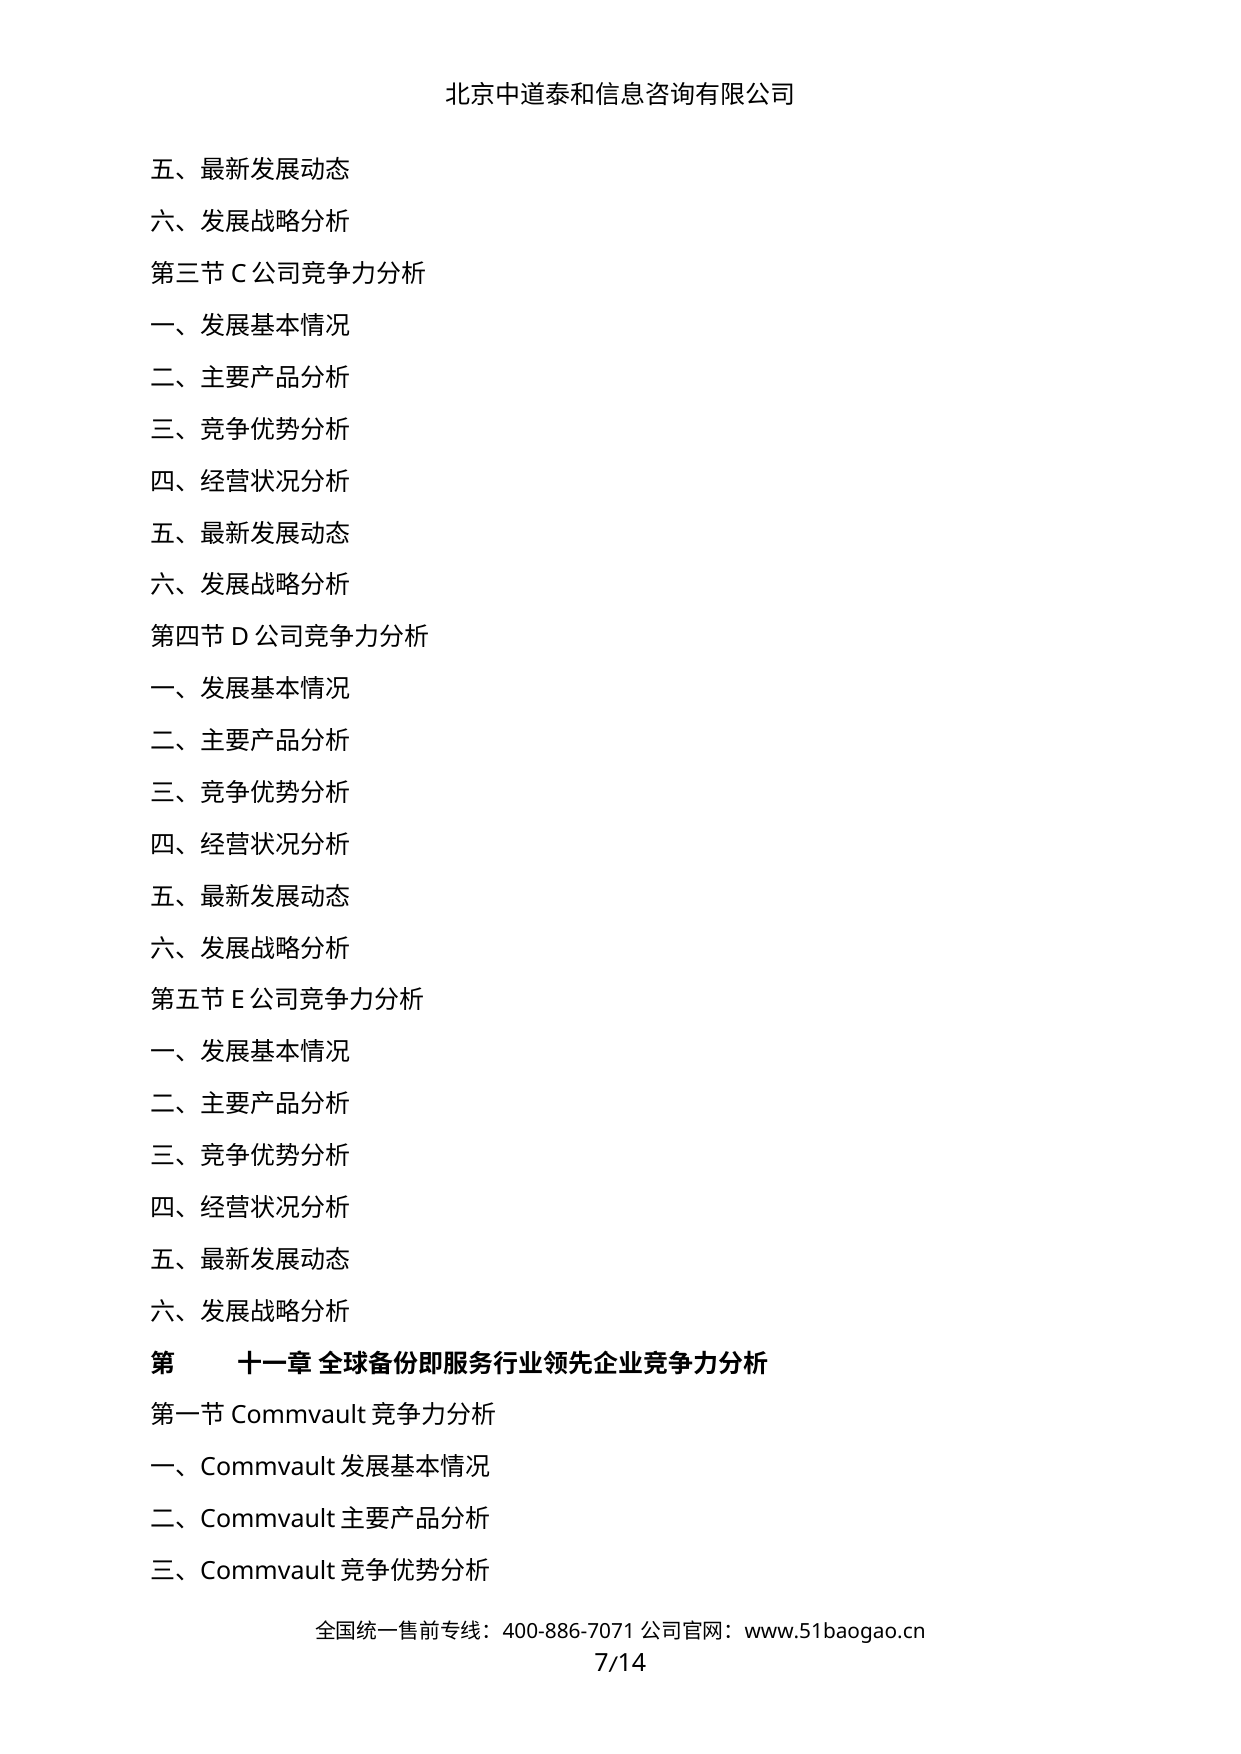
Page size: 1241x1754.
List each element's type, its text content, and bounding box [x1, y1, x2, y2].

text 三、竞争优势分析 [150, 1136, 1090, 1172]
text 一、发展基本情况 [150, 669, 1090, 705]
text 六、发展战略分析 [150, 928, 1090, 964]
text 二、主要产品分析 [150, 721, 1090, 757]
text 三、Commvault竞争优势分析 [150, 1551, 1090, 1587]
text 二、主要产品分析 [150, 1084, 1090, 1120]
text 六、发展战略分析 [150, 1291, 1090, 1327]
text 第四节 D公司竞争力分析 [150, 617, 1090, 653]
text 第 十一章 全球备份即服务行业领先企业竞争力分析 [150, 1343, 1090, 1379]
text 三、竞争优势分析 [150, 409, 1090, 446]
text 二、Commvault主要产品分析 [150, 1499, 1090, 1535]
text 五、最新发展动态 [150, 513, 1090, 549]
text 第五节 E公司竞争力分析 [150, 980, 1090, 1016]
text 五、最新发展动态 [150, 150, 1090, 186]
text 一、Commvault发展基本情况 [150, 1447, 1090, 1483]
text 四、经营状况分析 [150, 461, 1090, 497]
text 五、最新发展动态 [150, 1239, 1090, 1276]
text 四、经营状况分析 [150, 1187, 1090, 1224]
text 一、发展基本情况 [150, 1032, 1090, 1068]
text 二、主要产品分析 [150, 357, 1090, 394]
text 第三节 C公司竞争力分析 [150, 254, 1090, 290]
text 四、经营状况分析 [150, 824, 1090, 861]
text 一、发展基本情况 [150, 306, 1090, 342]
text 六、发展战略分析 [150, 202, 1090, 238]
text 第一节 Commvault竞争力分析 [150, 1395, 1090, 1431]
text 六、发展战略分析 [150, 565, 1090, 601]
text 五、最新发展动态 [150, 876, 1090, 912]
text 三、竞争优势分析 [150, 772, 1090, 809]
